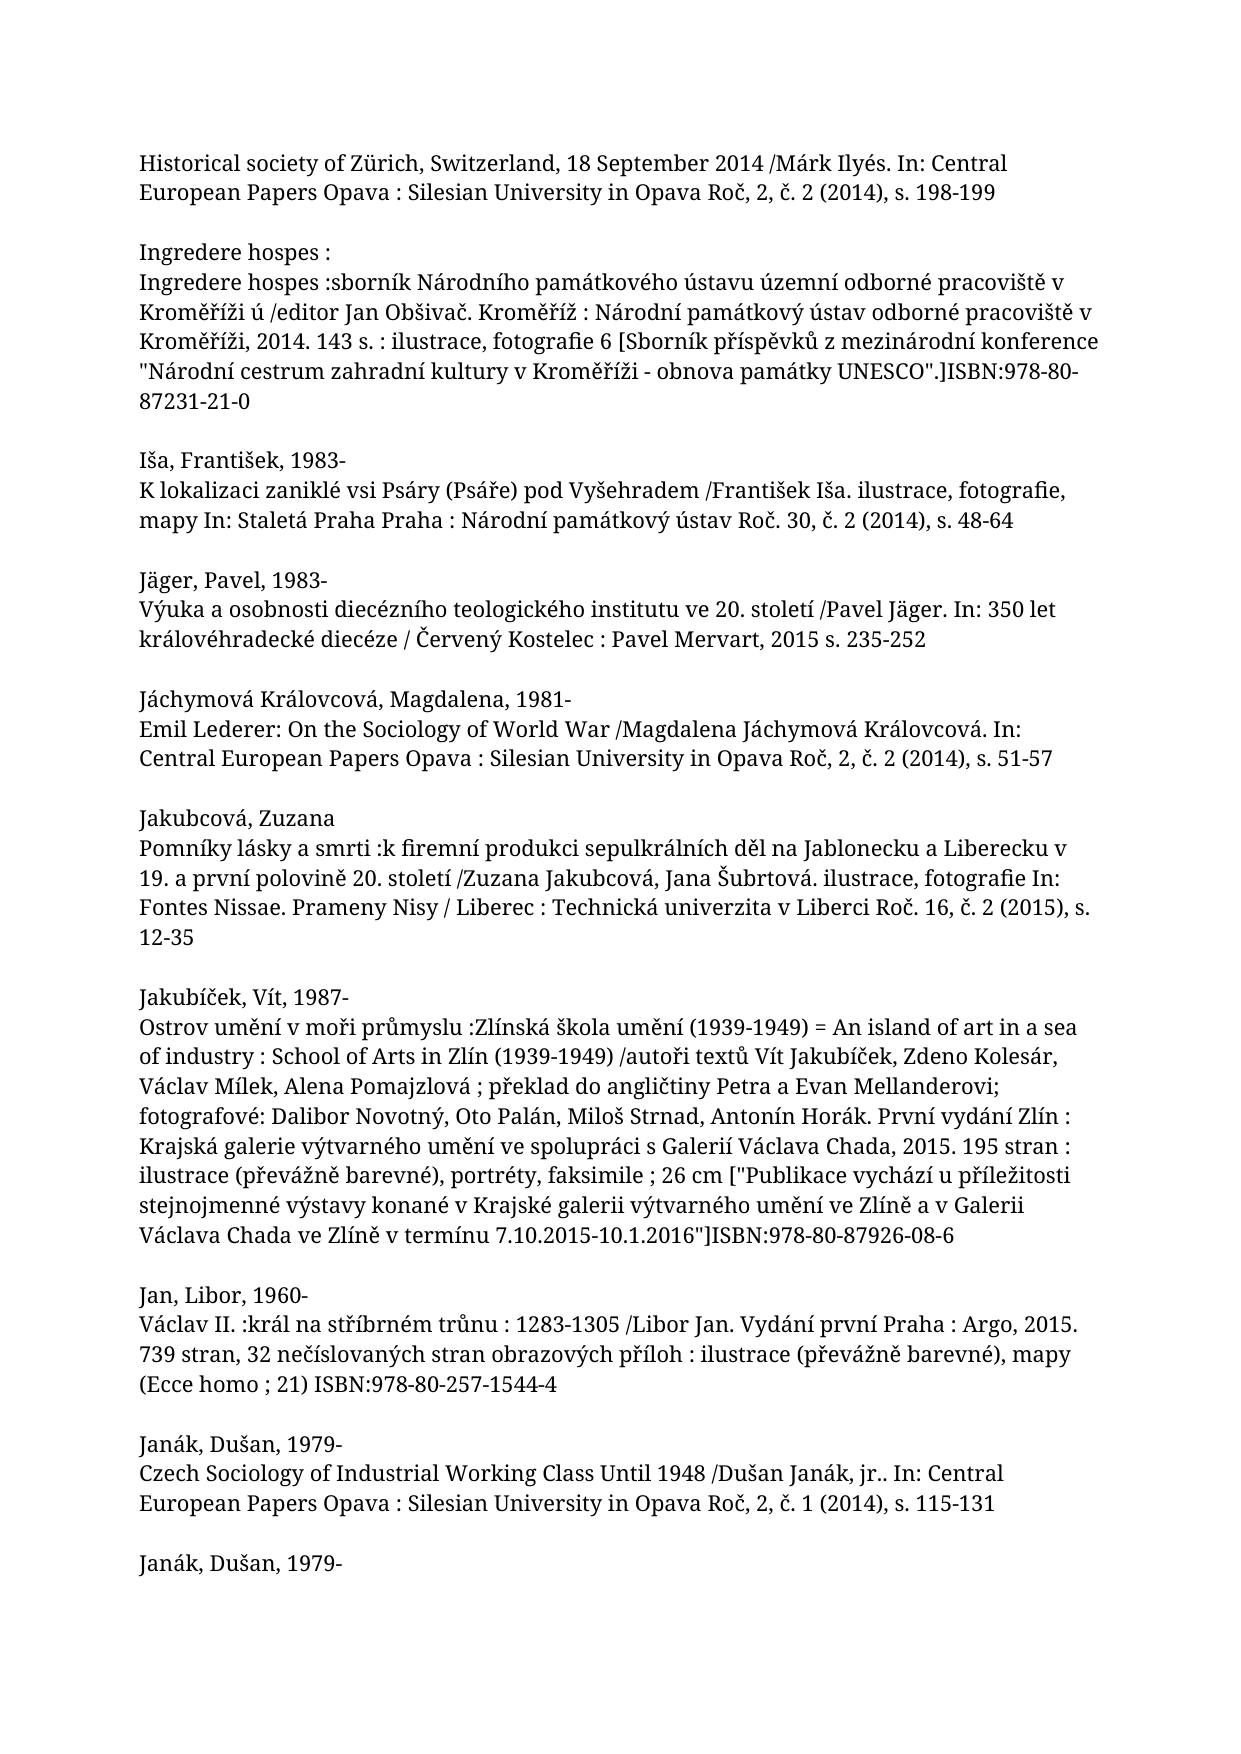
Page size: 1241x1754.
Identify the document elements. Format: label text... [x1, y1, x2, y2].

text Jakubcová, Zuzana [139, 803, 1101, 833]
text Ingredere hospes :sborník Národního památkového ústavu územní odborné pracoviště v Kroměříži ú /editor Jan Obšivač. Kroměříž : Národní památkový ústav odborné pracoviště v Kroměříži, 2014. 143 s. : ilustrace, fotografie 6 [Sborník příspěvků z mezinárodní konference "Národní cestrum zahradní kultury v Kroměříži - obnova památky UNESCO".]ISBN:978-80-87231-21-0 [139, 267, 1101, 416]
text Janák, Dušan, 1979- [139, 1429, 1101, 1458]
text K lokalizaci zaniklé vsi Psáry (Psáře) pod Vyšehradem /František Iša. ilustrace, fotografie, mapy In: Staletá Praha Praha : Národní památkový ústav Roč. 30, č. 2 (2014), s. 48-64 [139, 475, 1101, 535]
text Výuka a osobnosti diecézního teologického institutu ve 20. století /Pavel Jäger. In: 350 let královéhradecké diecéze / Červený Kostelec : Pavel Mervart, 2015 s. 235-252 [139, 594, 1101, 654]
text Jan, Libor, 1960- [139, 1280, 1101, 1309]
text Janák, Dušan, 1979- [139, 1548, 1101, 1578]
text Ingredere hospes : [139, 237, 1101, 267]
text Czech Sociology of Industrial Working Class Until 1948 /Dušan Janák, jr.. In: Central European Papers Opava : Silesian University in Opava Roč, 2, č. 1 (2014), s. 115-131 [139, 1458, 1101, 1518]
text Jakubíček, Vít, 1987- [139, 982, 1101, 1012]
text Jáchymová Královcová, Magdalena, 1981- [139, 684, 1101, 714]
text Iša, František, 1983- [139, 446, 1101, 475]
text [139, 148, 1101, 207]
text Emil Lederer: On the Sociology of World War /Magdalena Jáchymová Královcová. In: Central European Papers Opava : Silesian University in Opava Roč, 2, č. 2 (2014), s. 51-57 [139, 714, 1101, 773]
text Jäger, Pavel, 1983- [139, 565, 1101, 594]
text Václav II. :král na stříbrném trůnu : 1283-1305 /Libor Jan. Vydání první Praha : Argo, 2015. 739 stran, 32 nečíslovaných stran obrazových příloh : ilustrace (převážně barevné), mapy (Ecce homo ; 21) ISBN:978-80-257-1544-4 [139, 1309, 1101, 1399]
text Pomníky lásky a smrti :k firemní produkci sepulkrálních děl na Jablonecku a Liberecku v 19. a první polovině 20. století /Zuzana Jakubcová, Jana Šubrtová. ilustrace, fotografie In: Fontes Nissae. Prameny Nisy / Liberec : Technická univerzita v Liberci Roč. 16, č. 2 (2015), s. 12-35 [139, 833, 1101, 952]
text Ostrov umění v moři průmyslu :Zlínská škola umění (1939-1949) = An island of art in a sea of industry : School of Arts in Zlín (1939-1949) /autoři textů Vít Jakubíček, Zdeno Kolesár, Václav Mílek, Alena Pomajzlová ; překlad do angličtiny Petra a Evan Mellanderovi; fotografové: Dalibor Novotný, Oto Palán, Miloš Strnad, Antonín Horák. První vydání Zlín : Krajská galerie výtvarného umění ve spolupráci s Galerií Václava Chada, 2015. 195 stran : ilustrace (převážně barevné), portréty, faksimile ; 26 cm ["Publikace vychází u příležitosti stejnojmenné výstavy konané v Krajské galerii výtvarného umění ve Zlíně a v Galerii Václava Chada ve Zlíně v termínu 7.10.2015-10.1.2016"]ISBN:978-80-87926-08-6 [139, 1012, 1101, 1250]
